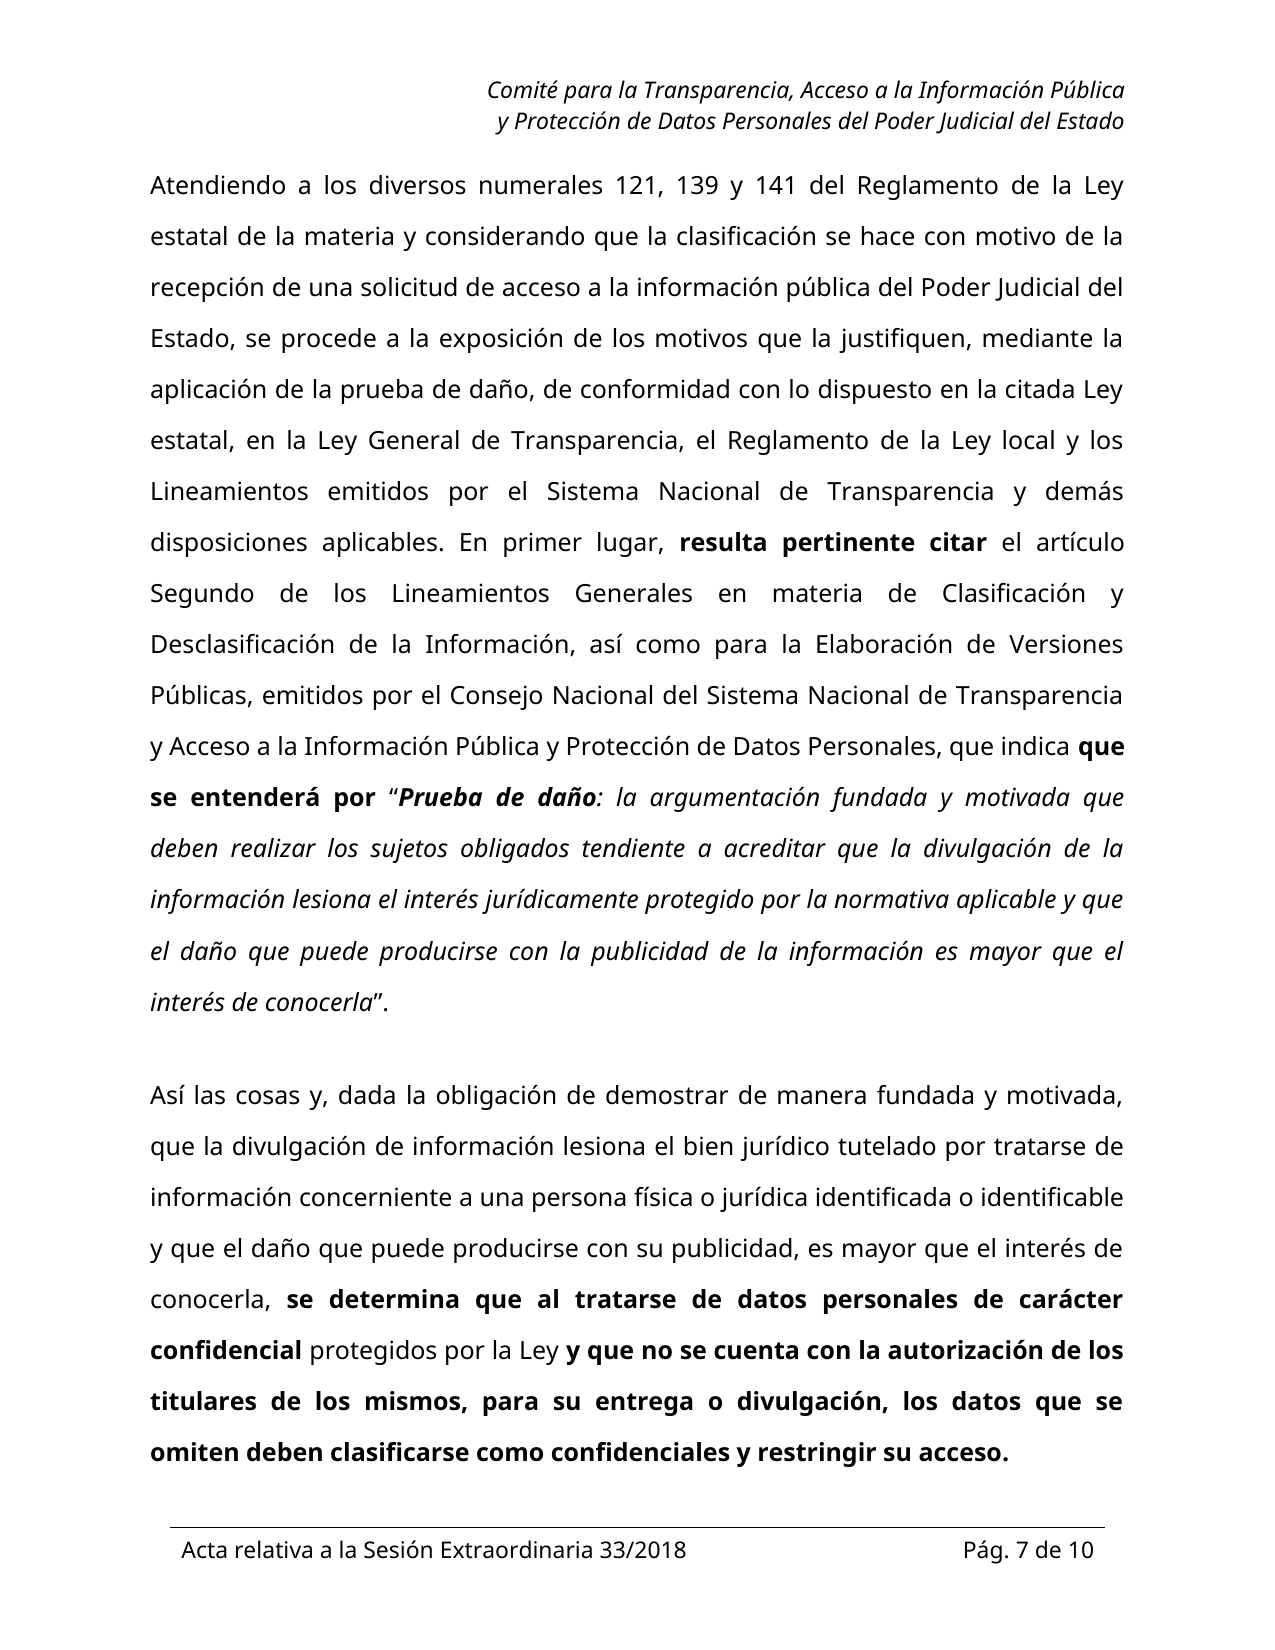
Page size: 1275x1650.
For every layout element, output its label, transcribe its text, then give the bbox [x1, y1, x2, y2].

text Atendiendo a los diversos numerales 121, 139 y 141 del Reglamento de la Ley estatal de la materia y considerando que la clasificación se hace con motivo de la recepción de una solicitud de acceso a la información pública del Poder Judicial del Estado, se procede a la exposición de los motivos que la justifiquen, mediante la aplicación de la prueba de daño, de conformidad con lo dispuesto en la citada Ley estatal, en la Ley General de Transparencia, el Reglamento de la Ley local y los Lineamientos emitidos por el Sistema Nacional de Transparencia y demás disposiciones aplicables. En primer lugar, resulta pertinente citar el artículo Segundo de los Lineamientos Generales en materia de Clasificación y Desclasificación de la Información, así como para la Elaboración de Versiones Públicas, emitidos por el Consejo Nacional del Sistema Nacional de Transparencia y Acceso a la Información Pública y Protección de Datos Personales, que indica que se entenderá por “Prueba de daño: la argumentación fundada y motivada que deben realizar los sujetos obligados tendiente a acreditar que la divulgación de la información lesiona el interés jurídicamente protegido por la normativa aplicable y que el daño que puede producirse con la publicidad de la información es mayor que el interés de conocerla”. [150, 167, 1125, 1018]
text Así las cosas y, dada la obligación de demostrar de manera fundada y motivada, que la divulgación de información lesiona el bien jurídico tutelado por tratarse de información concerniente a una persona física o jurídica identificada o identificable y que el daño que puede producirse con su publicidad, es mayor que el interés de conocerla, se determina que al tratarse de datos personales de carácter confidencial protegidos por la Ley y que no se cuenta con la autorización de los titulares de los mismos, para su entrega o divulgación, los datos que se omiten deben clasificarse como confidenciales y restringir su acceso. [150, 1078, 1125, 1469]
